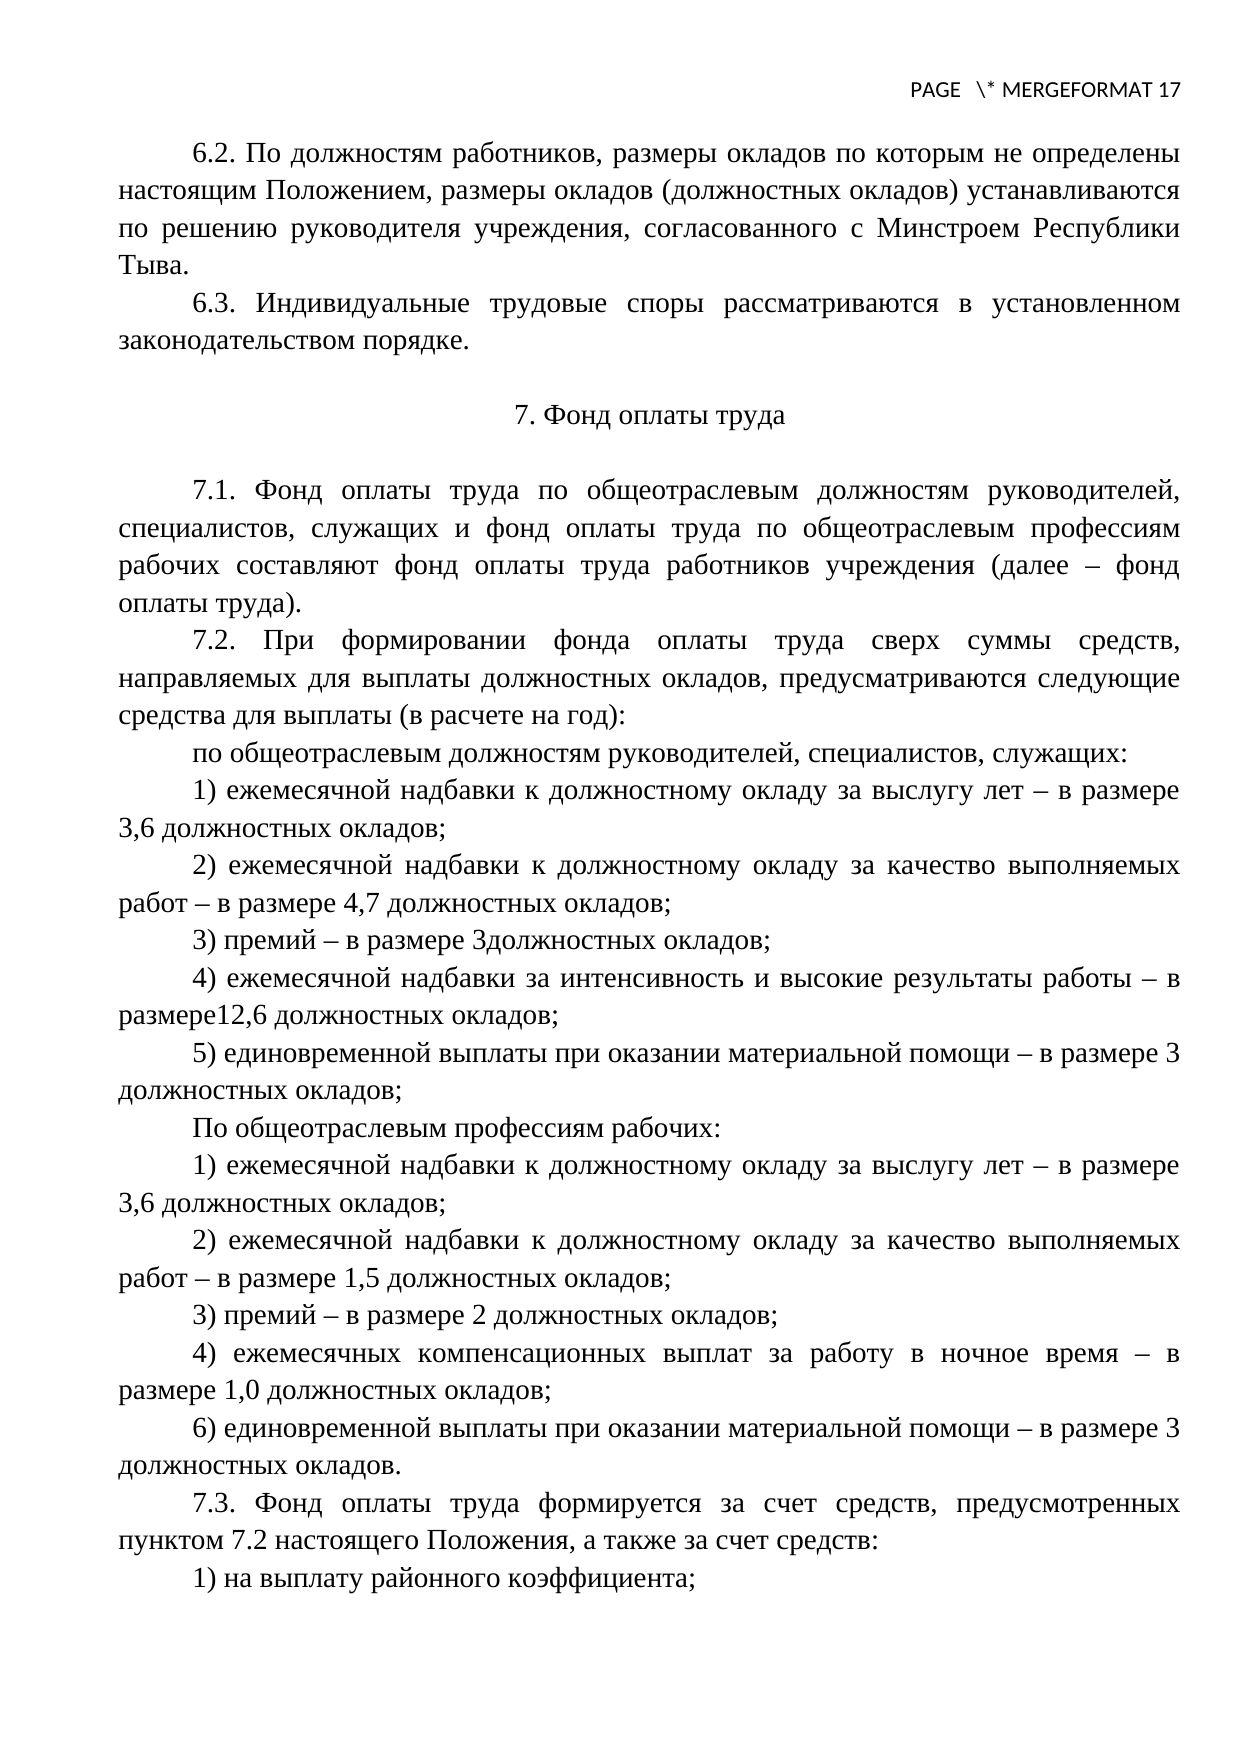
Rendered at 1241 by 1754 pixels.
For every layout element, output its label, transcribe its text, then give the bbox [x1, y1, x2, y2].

text 6.2. По должностям работников, размеры окладов по которым не определены настоящим Положением, размеры окладов (должностных окладов) устанавливаются по решению руководителя учреждения, согласованного с Минстроем Республики Тыва. [118, 131, 1181, 281]
text 5) единовременной выплаты при оказании материальной помощи – в размере 3 должностных окладов; [118, 1031, 1181, 1106]
text 1) ежемесячной надбавки к должностному окладу за выслугу лет – в размере 3,6 должностных окладов; [118, 768, 1181, 843]
text 1) на выплату районного коэффициента; [118, 1556, 1181, 1593]
text 6) единовременной выплаты при оказании материальной помощи – в размере 3 должностных окладов. [118, 1406, 1181, 1481]
text 7. Фонд оплаты труда [118, 393, 1181, 431]
text 4) ежемесячных компенсационных выплат за работу в ночное время – в размере 1,0 должностных окладов; [118, 1331, 1181, 1406]
text 7.3. Фонд оплаты труда формируется за счет средств, предусмотренных пунктом 7.2 настоящего Положения, а также за счет средств: [118, 1481, 1181, 1556]
text 6.3. Индивидуальные трудовые споры рассматриваются в установленном законодательством порядке. [118, 281, 1181, 356]
text 3) премий – в размере 3должностных окладов; [118, 918, 1181, 956]
text 2) ежемесячной надбавки к должностному окладу за качество выполняемых работ – в размере 1,5 должностных окладов; [118, 1218, 1181, 1293]
text 3) премий – в размере 2 должностных окладов; [118, 1293, 1181, 1331]
text по общеотраслевым должностям руководителей, специалистов, служащих: [118, 731, 1181, 768]
text 4) ежемесячной надбавки за интенсивность и высокие результаты работы – в размере12,6 должностных окладов; [118, 956, 1181, 1031]
text По общеотраслевым профессиям рабочих: [118, 1106, 1181, 1143]
text 7.1. Фонд оплаты труда по общеотраслевым должностям руководителей, специалистов, служащих и фонд оплаты труда по общеотраслевым профессиям рабочих составляют фонд оплаты труда работников учреждения (далее – фонд оплаты труда). [118, 468, 1181, 618]
text 2) ежемесячной надбавки к должностному окладу за качество выполняемых работ – в размере 4,7 должностных окладов; [118, 843, 1181, 918]
text 7.2. При формировании фонда оплаты труда сверх суммы средств, направляемых для выплаты должностных окладов, предусматриваются следующие средства для выплаты (в расчете на год): [118, 618, 1181, 731]
text 1) ежемесячной надбавки к должностному окладу за выслугу лет – в размере 3,6 должностных окладов; [118, 1143, 1181, 1218]
